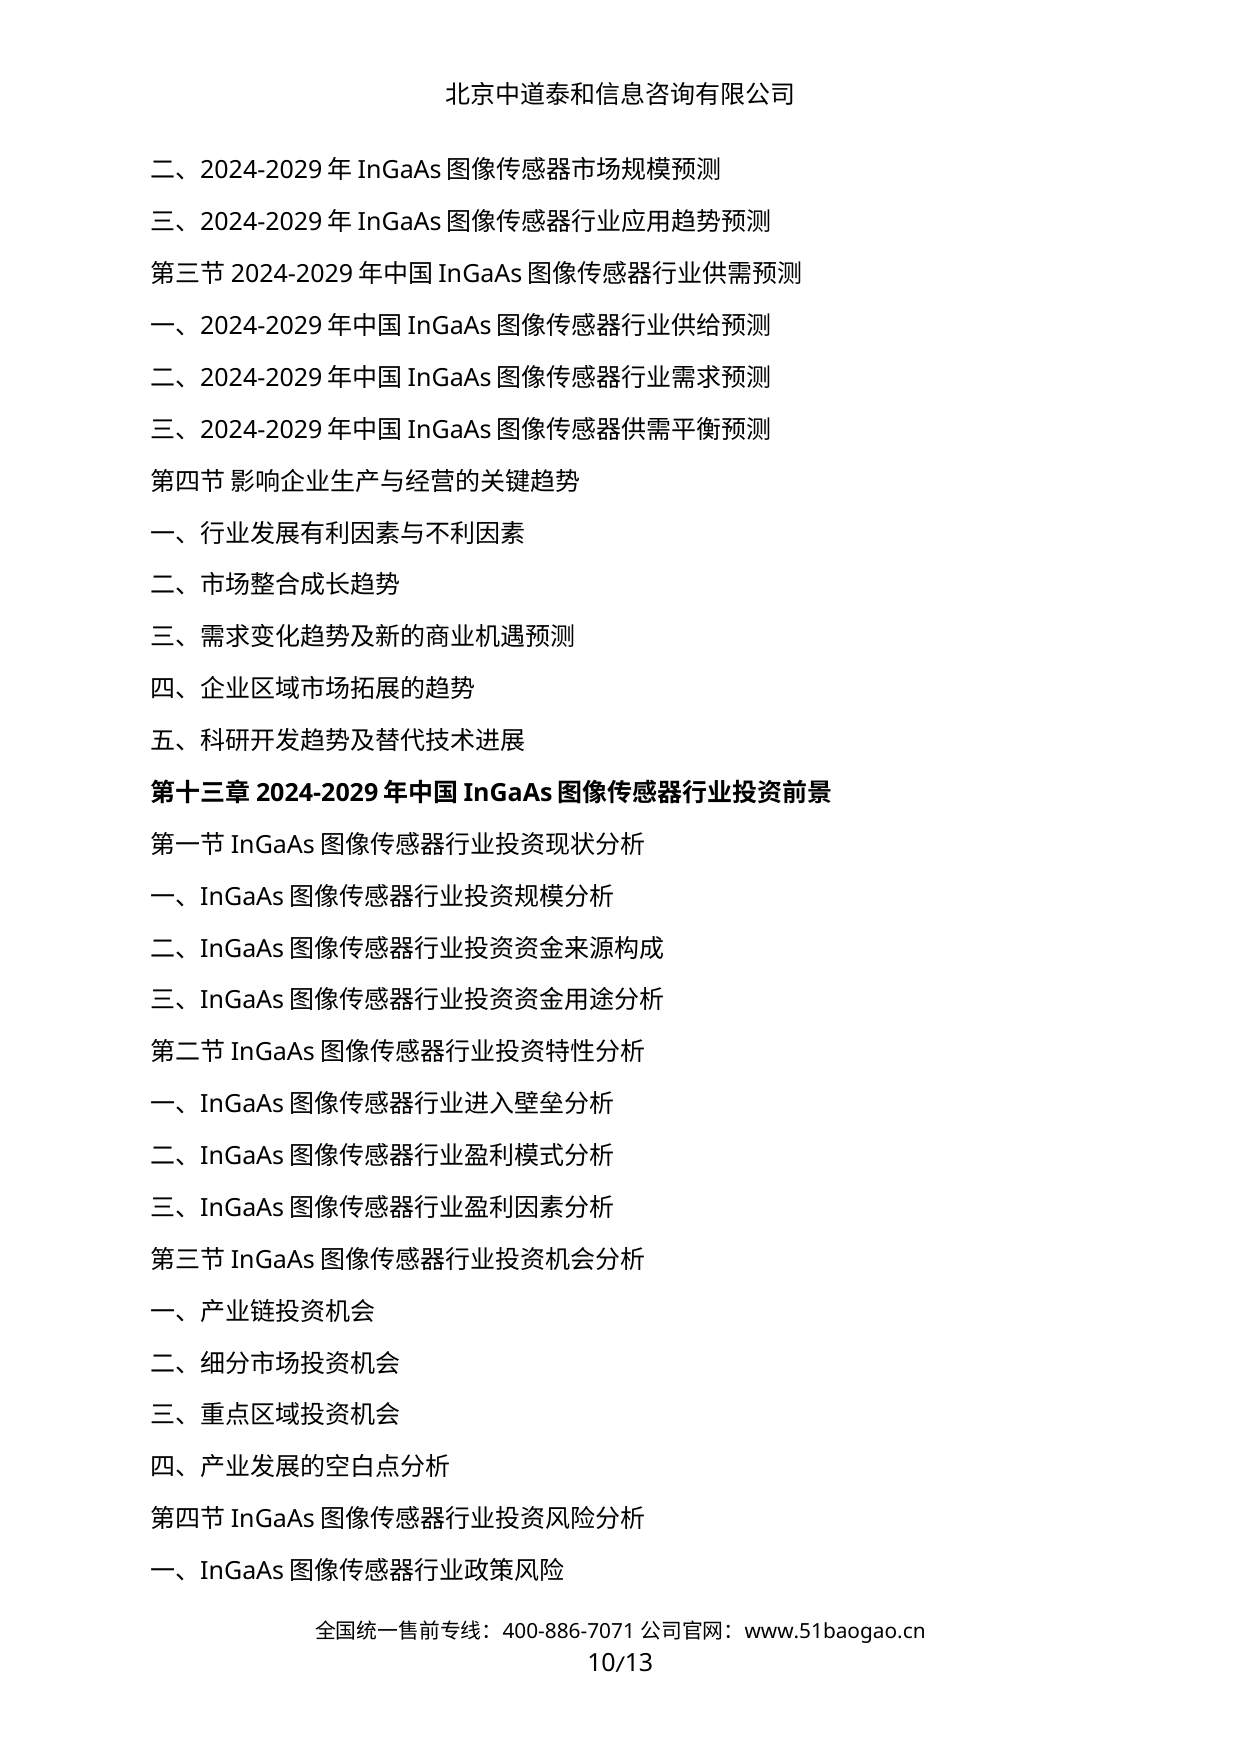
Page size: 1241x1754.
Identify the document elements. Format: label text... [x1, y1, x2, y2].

text 三、重点区域投资机会 [150, 1395, 1090, 1431]
text 四、企业区域市场拓展的趋势 [150, 669, 1090, 705]
text 三、需求变化趋势及新的商业机遇预测 [150, 617, 1090, 653]
text 三、InGaAs图像传感器行业盈利因素分析 [150, 1187, 1090, 1224]
text 三、2024-2029年中国InGaAs图像传感器供需平衡预测 [150, 409, 1090, 446]
text 一、产业链投资机会 [150, 1291, 1090, 1327]
text 一、2024-2029年中国InGaAs图像传感器行业供给预测 [150, 306, 1090, 342]
text 第二节 InGaAs图像传感器行业投资特性分析 [150, 1032, 1090, 1068]
text 一、InGaAs图像传感器行业投资规模分析 [150, 876, 1090, 912]
text 四、产业发展的空白点分析 [150, 1447, 1090, 1483]
text 第一节 InGaAs图像传感器行业投资现状分析 [150, 824, 1090, 861]
text 第十三章 2024-2029年中国InGaAs图像传感器行业投资前景 [150, 772, 1090, 809]
text 一、行业发展有利因素与不利因素 [150, 513, 1090, 549]
text 二、InGaAs图像传感器行业投资资金来源构成 [150, 928, 1090, 964]
text 一、InGaAs图像传感器行业进入壁垒分析 [150, 1084, 1090, 1120]
text 二、细分市场投资机会 [150, 1343, 1090, 1379]
text 五、科研开发趋势及替代技术进展 [150, 721, 1090, 757]
text 二、2024-2029年InGaAs图像传感器市场规模预测 [150, 150, 1090, 186]
text 第三节 InGaAs图像传感器行业投资机会分析 [150, 1239, 1090, 1276]
text 三、InGaAs图像传感器行业投资资金用途分析 [150, 980, 1090, 1016]
text 二、InGaAs图像传感器行业盈利模式分析 [150, 1136, 1090, 1172]
text 二、2024-2029年中国InGaAs图像传感器行业需求预测 [150, 357, 1090, 394]
text 一、InGaAs图像传感器行业政策风险 [150, 1551, 1090, 1587]
text 三、2024-2029年InGaAs图像传感器行业应用趋势预测 [150, 202, 1090, 238]
text 第三节 2024-2029年中国InGaAs图像传感器行业供需预测 [150, 254, 1090, 290]
text 第四节 InGaAs图像传感器行业投资风险分析 [150, 1499, 1090, 1535]
text 第四节 影响企业生产与经营的关键趋势 [150, 461, 1090, 497]
text 二、市场整合成长趋势 [150, 565, 1090, 601]
